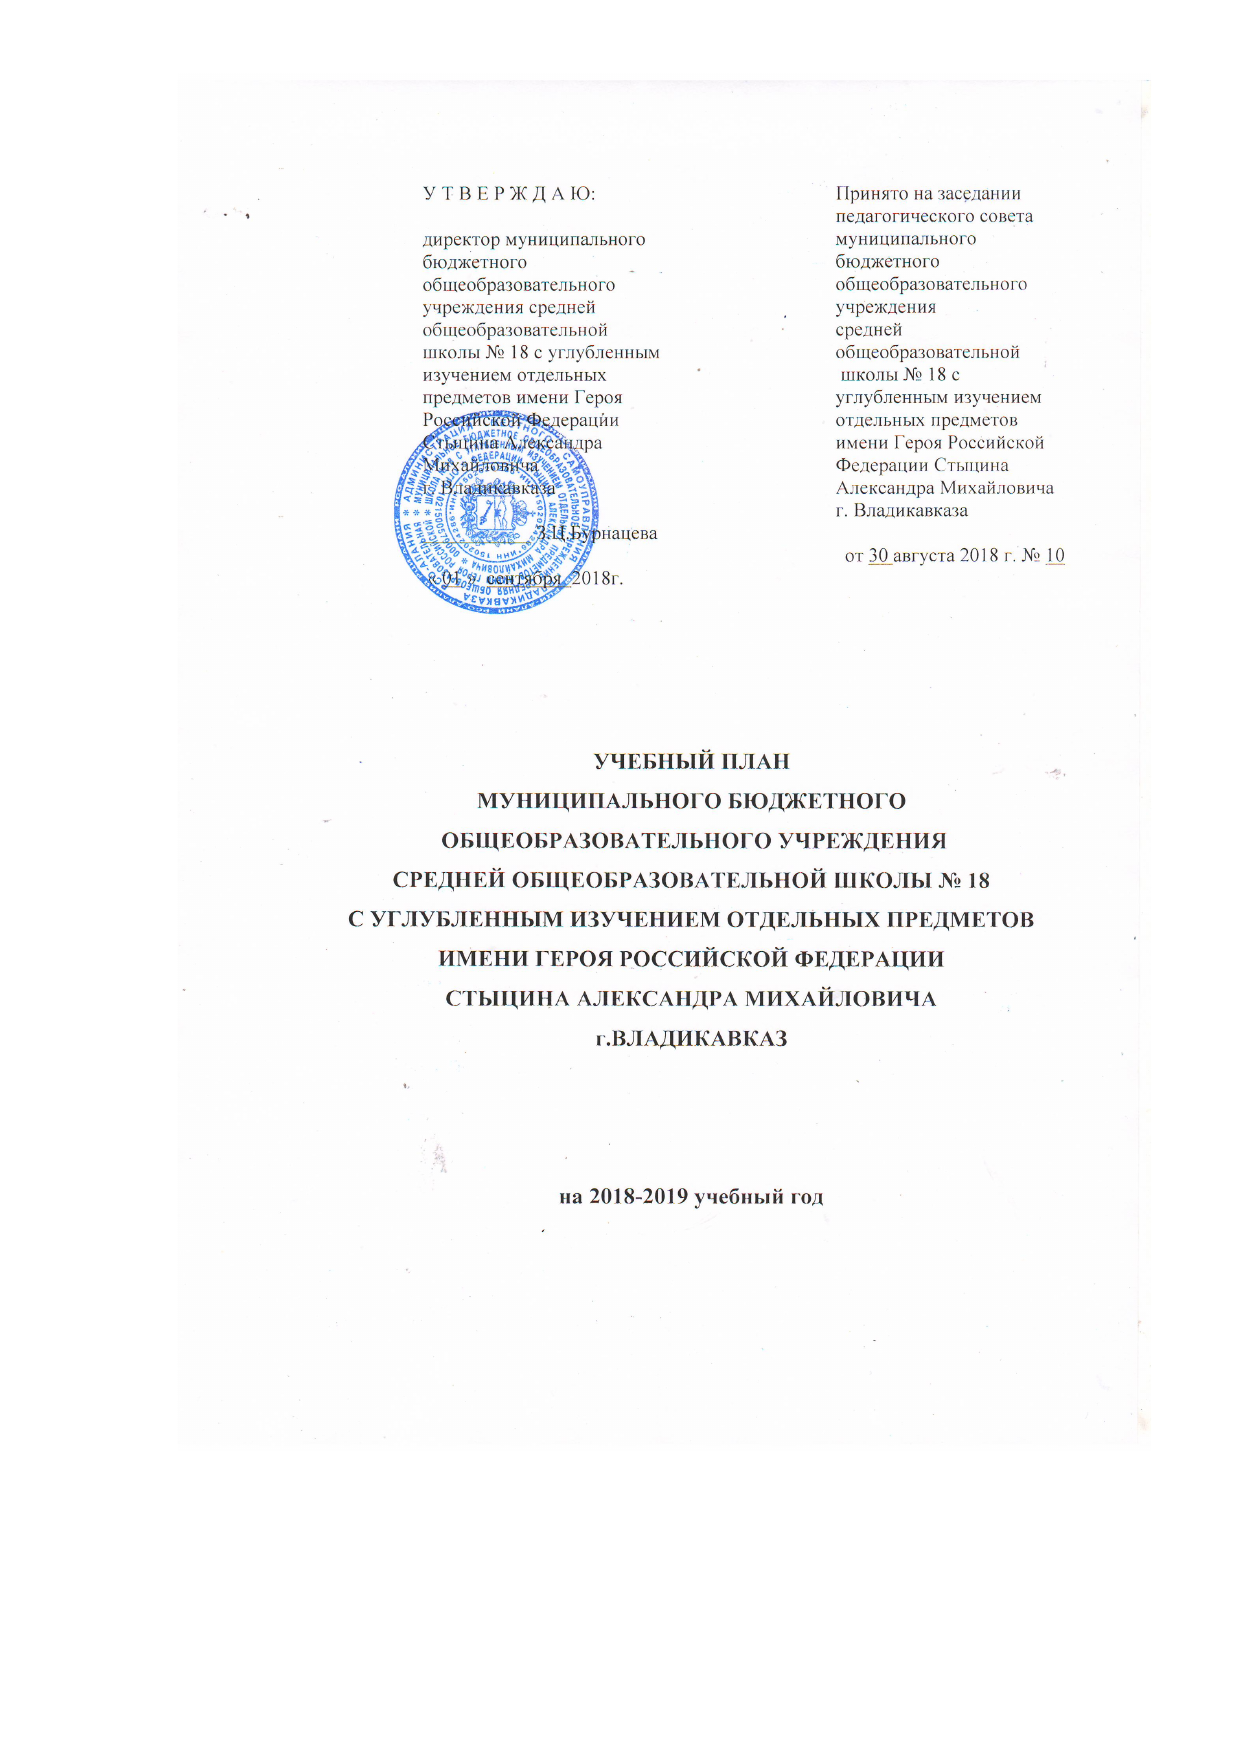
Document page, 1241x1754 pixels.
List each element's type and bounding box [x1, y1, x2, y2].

picture [177, 73, 1152, 1451]
